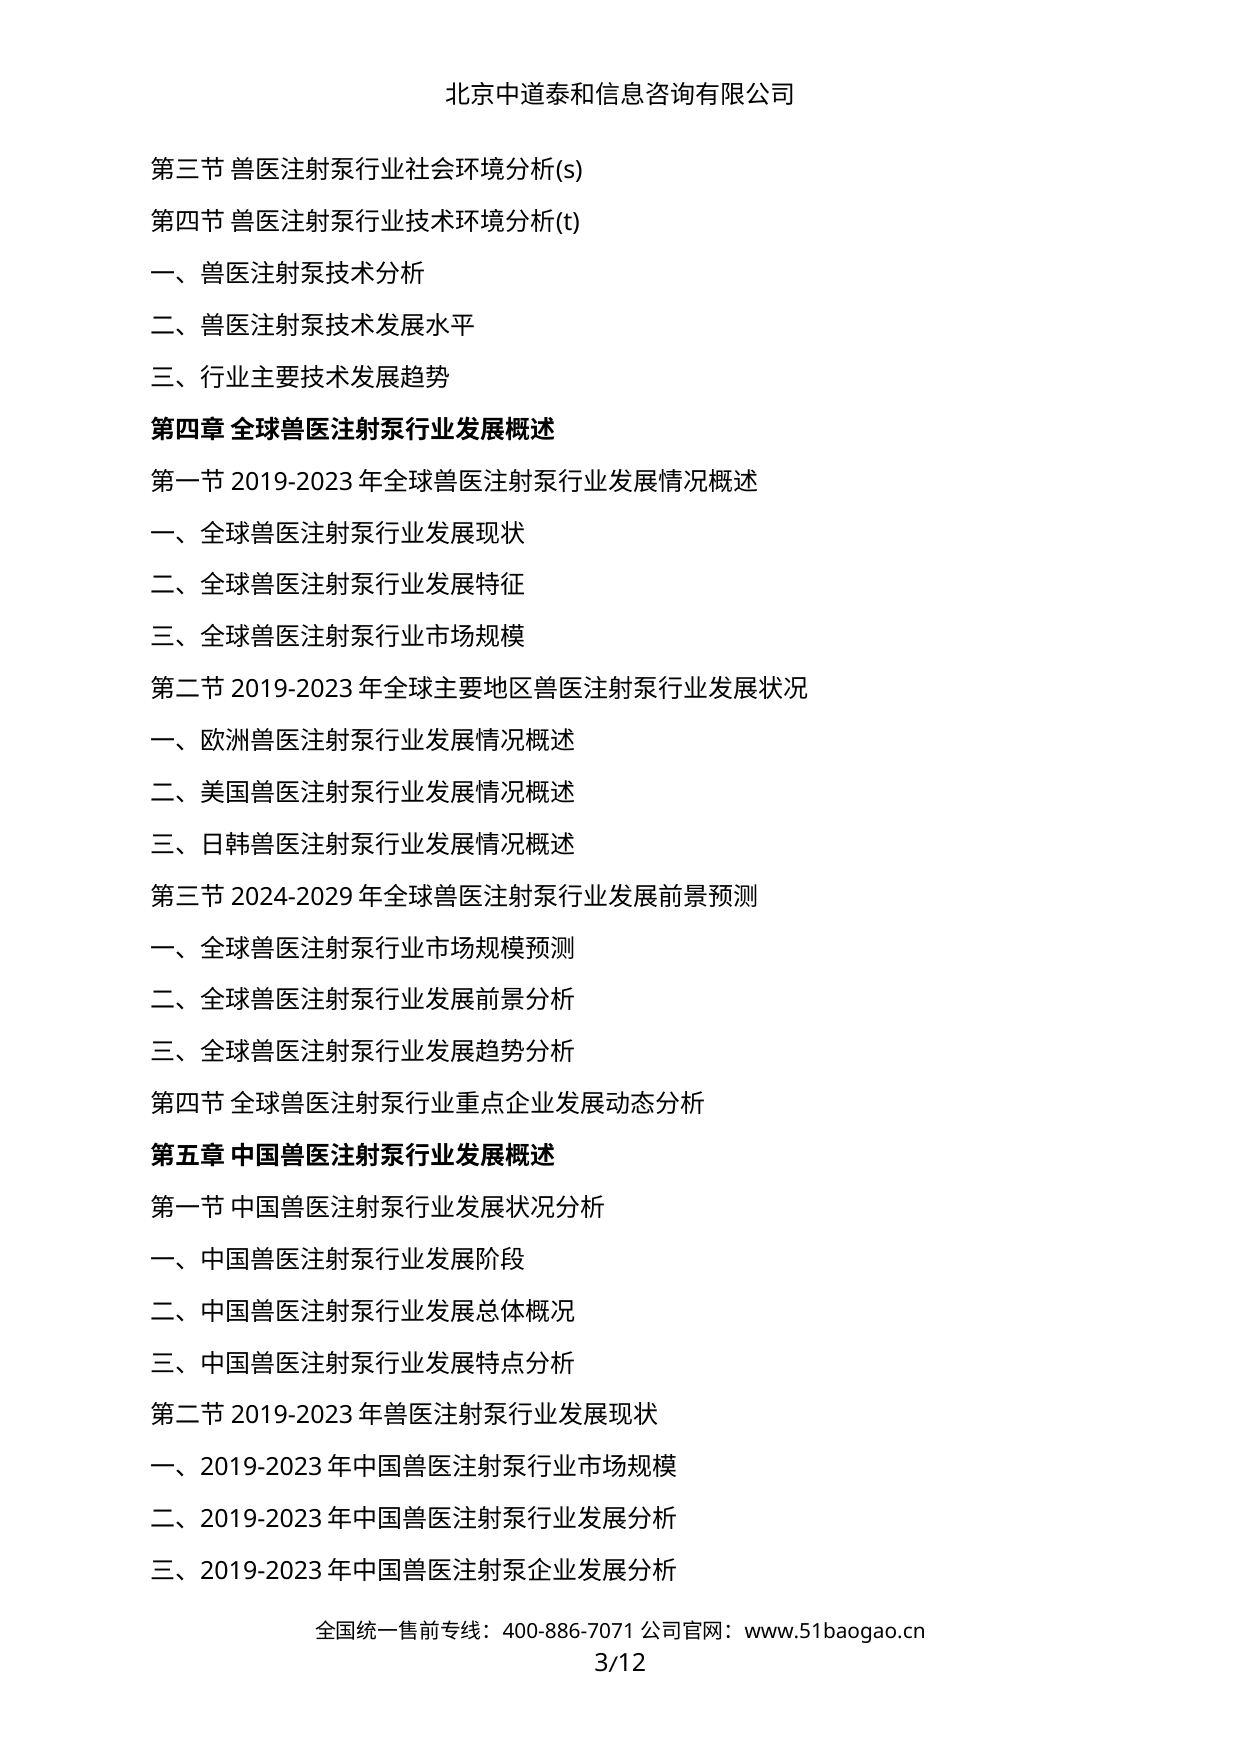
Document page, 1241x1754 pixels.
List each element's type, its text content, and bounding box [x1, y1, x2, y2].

text 一、兽医注射泵技术分析 [150, 254, 1090, 290]
text 第一节 中国兽医注射泵行业发展状况分析 [150, 1187, 1090, 1224]
text 第四章 全球兽医注射泵行业发展概述 [150, 409, 1090, 446]
text 二、中国兽医注射泵行业发展总体概况 [150, 1291, 1090, 1327]
text 三、中国兽医注射泵行业发展特点分析 [150, 1343, 1090, 1379]
text 第三节 兽医注射泵行业社会环境分析(s) [150, 150, 1090, 186]
text 二、全球兽医注射泵行业发展特征 [150, 565, 1090, 601]
text 一、全球兽医注射泵行业发展现状 [150, 513, 1090, 549]
text 第三节 2024-2029年全球兽医注射泵行业发展前景预测 [150, 876, 1090, 912]
text 第一节 2019-2023年全球兽医注射泵行业发展情况概述 [150, 461, 1090, 497]
text 三、2019-2023年中国兽医注射泵企业发展分析 [150, 1551, 1090, 1587]
text 三、全球兽医注射泵行业市场规模 [150, 617, 1090, 653]
text 二、美国兽医注射泵行业发展情况概述 [150, 772, 1090, 809]
text 二、兽医注射泵技术发展水平 [150, 306, 1090, 342]
text 三、全球兽医注射泵行业发展趋势分析 [150, 1032, 1090, 1068]
text 第二节 2019-2023年兽医注射泵行业发展现状 [150, 1395, 1090, 1431]
text 三、日韩兽医注射泵行业发展情况概述 [150, 824, 1090, 861]
text 第二节 2019-2023年全球主要地区兽医注射泵行业发展状况 [150, 669, 1090, 705]
text 一、欧洲兽医注射泵行业发展情况概述 [150, 721, 1090, 757]
text 一、中国兽医注射泵行业发展阶段 [150, 1239, 1090, 1276]
text 三、行业主要技术发展趋势 [150, 357, 1090, 394]
text 一、2019-2023年中国兽医注射泵行业市场规模 [150, 1447, 1090, 1483]
text 第五章 中国兽医注射泵行业发展概述 [150, 1136, 1090, 1172]
text 第四节 兽医注射泵行业技术环境分析(t) [150, 202, 1090, 238]
text 第四节 全球兽医注射泵行业重点企业发展动态分析 [150, 1084, 1090, 1120]
text 二、2019-2023年中国兽医注射泵行业发展分析 [150, 1499, 1090, 1535]
text 二、全球兽医注射泵行业发展前景分析 [150, 980, 1090, 1016]
text 一、全球兽医注射泵行业市场规模预测 [150, 928, 1090, 964]
